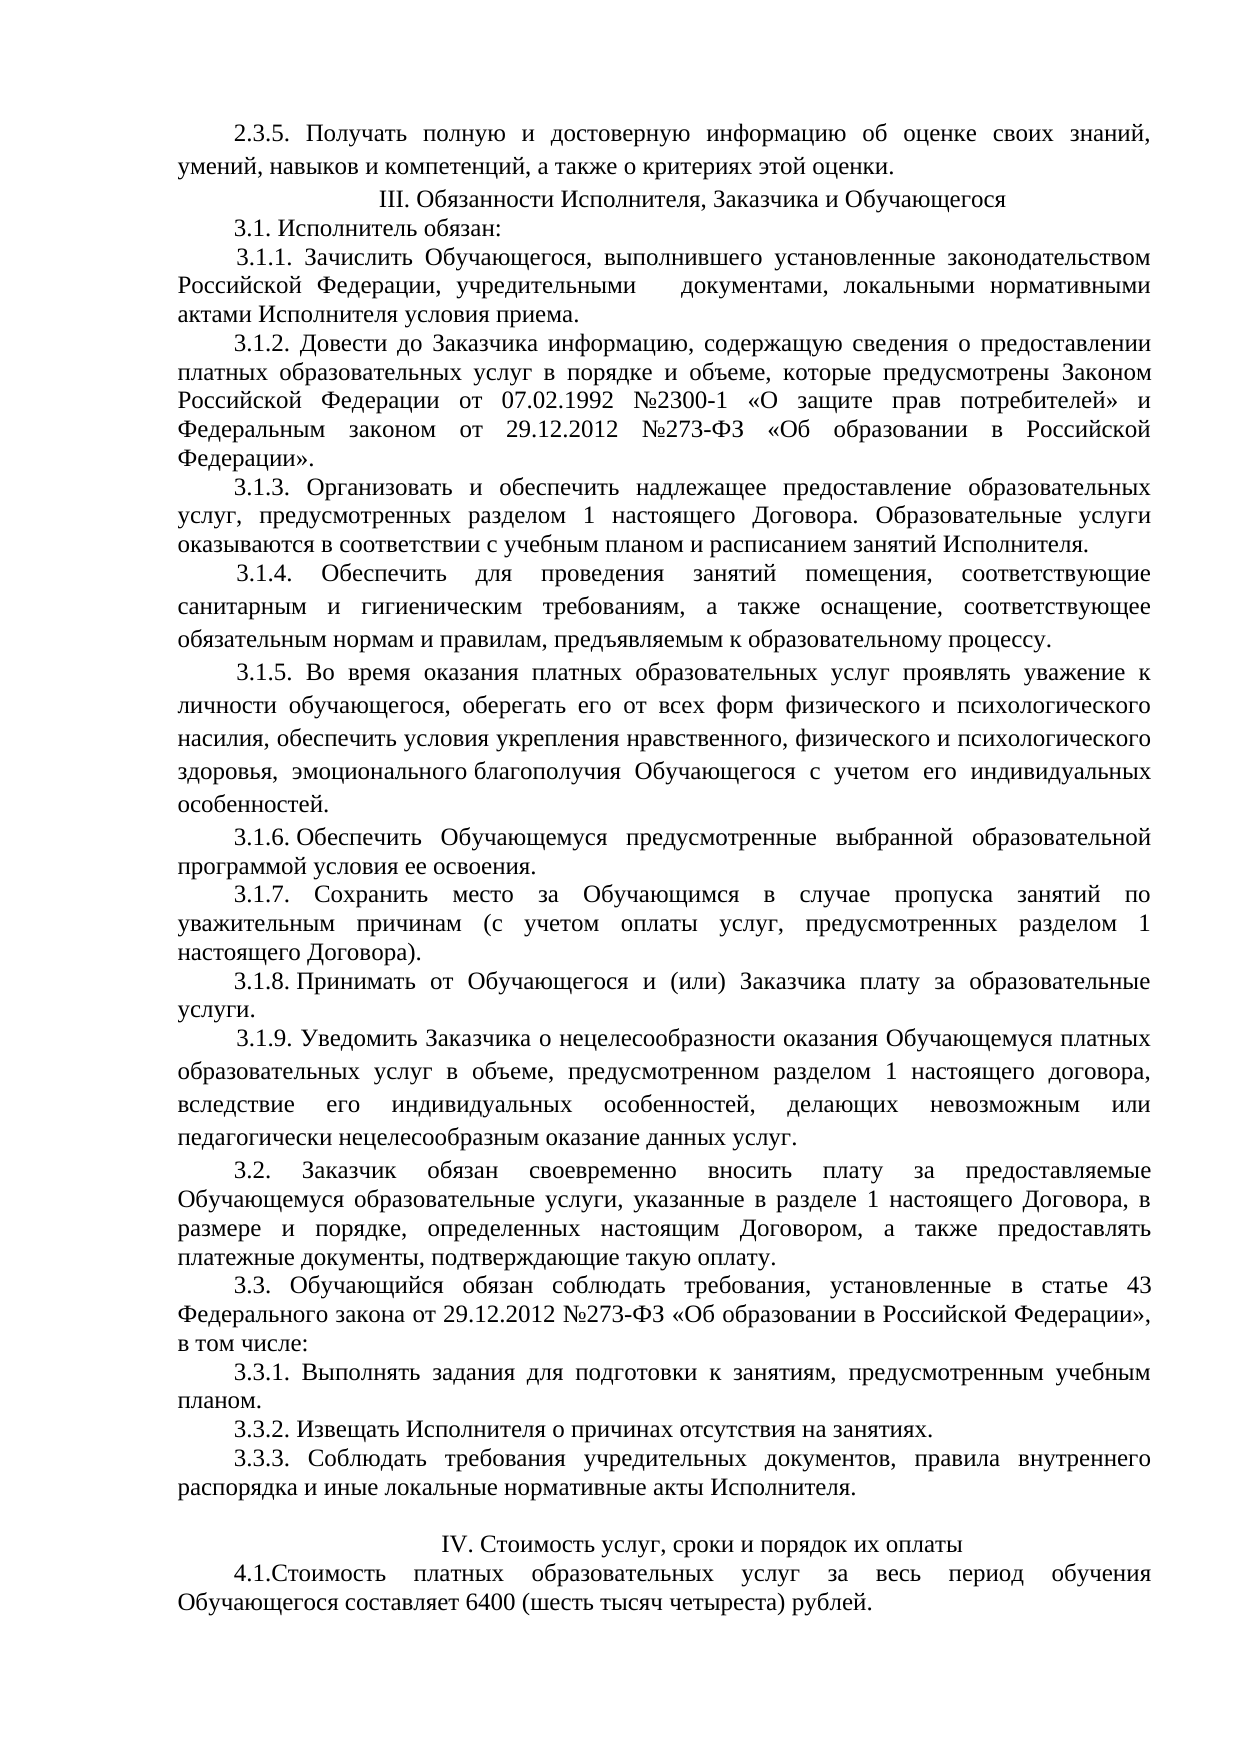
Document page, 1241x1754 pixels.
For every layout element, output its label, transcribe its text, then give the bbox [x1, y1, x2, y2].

text III. Обязанности Исполнителя, Заказчика и Обучающегося [177, 184, 1152, 213]
text 3.1.7. Сохранить место за Обучающимся в случае пропуска занятий по уважительным причинам (с учетом оплаты услуг, предусмотренных разделом 1 настоящего Договора). [177, 879, 1152, 966]
text 3.1. Исполнитель обязан: [177, 213, 1152, 242]
text 3.3.3. Соблюдать требования учредительных документов, правила внутреннего распорядка и иные локальные нормативные акты Исполнителя. [177, 1443, 1152, 1500]
text 3.2. Заказчик обязан своевременно вносить плату за предоставляемые Обучающемуся образовательные услуги, указанные в разделе 1 настоящего Договора, в размере и порядке, определенных настоящим Договором, а также предоставлять платежные документы, подтверждающие такую оплату. [177, 1155, 1152, 1270]
text 3.3.1. Выполнять задания для подготовки к занятиям, предусмотренным учебным планом. [177, 1357, 1152, 1414]
text 3.1.2. Довести до Заказчика информацию, содержащую сведения о предоставлении платных образовательных услуг в порядке и объеме, которые предусмотрены Законом Российской Федерации от 07.02.1992 №2300-1 «О защите прав потребителей» и Федеральным законом от 29.12.2012 №273-ФЗ «Об образовании в Российской Федерации». [177, 328, 1152, 472]
text 3.1.5. Во время оказания платных образовательных услуг проявлять уважение к личности обучающегося, оберегать его от всех форм физического и психологического насилия, обеспечить условия укрепления нравственного, физического и психологического здоровья, эмоционального благополучия Обучающегося с учетом его индивидуальных особенностей. [177, 657, 1152, 818]
text 4.1.Стоимость платных образовательных услуг за весь период обучения Обучающегося составляет 6400 (шесть тысяч четыреста) рублей. [177, 1558, 1152, 1615]
text 3.1.1. Зачислить Обучающегося, выполнившего установленные законодательством Российской Федерации, учредительными документами, локальными нормативными актами Исполнителя условия приема. [177, 242, 1152, 328]
text 2.3.5. Получать полную и достоверную информацию об оценке своих знаний, умений, навыков и компетенций, а также о критериях этой оценки. [177, 118, 1152, 180]
text 3.1.6. Обеспечить Обучающемуся предусмотренные выбранной образовательной программой условия ее освоения. [177, 822, 1152, 879]
text IV. Стоимость услуг, сроки и порядок их оплаты [177, 1529, 1152, 1558]
text 3.3.2. Извещать Исполнителя о причинах отсутствия на занятиях. [177, 1414, 1152, 1443]
text 3.3. Обучающийся обязан соблюдать требования, установленные в статье 43 Федерального закона от 29.12.2012 №273-ФЗ «Об образовании в Российской Федерации», в том числе: [177, 1270, 1152, 1357]
text 3.1.3. Организовать и обеспечить надлежащее предоставление образовательных услуг, предусмотренных разделом 1 настоящего Договора. Образовательные услуги оказываются в соответствии с учебным планом и расписанием занятий Исполнителя. [177, 472, 1152, 558]
text 3.1.4. Обеспечить для проведения занятий помещения, соответствующие санитарным и гигиеническим требованиям, а также оснащение, соответствующее обязательным нормам и правилам, предъявляемым к образовательному процессу. [177, 558, 1152, 653]
text 3.1.8. Принимать от Обучающегося и (или) Заказчика плату за образовательные услуги. [177, 966, 1152, 1023]
text 3.1.9. Уведомить Заказчика о нецелесообразности оказания Обучающемуся платных образовательных услуг в объеме, предусмотренном разделом 1 настоящего договора, вследствие его индивидуальных особенностей, делающих невозможным или педагогически нецелесообразным оказание данных услуг. [177, 1023, 1152, 1151]
